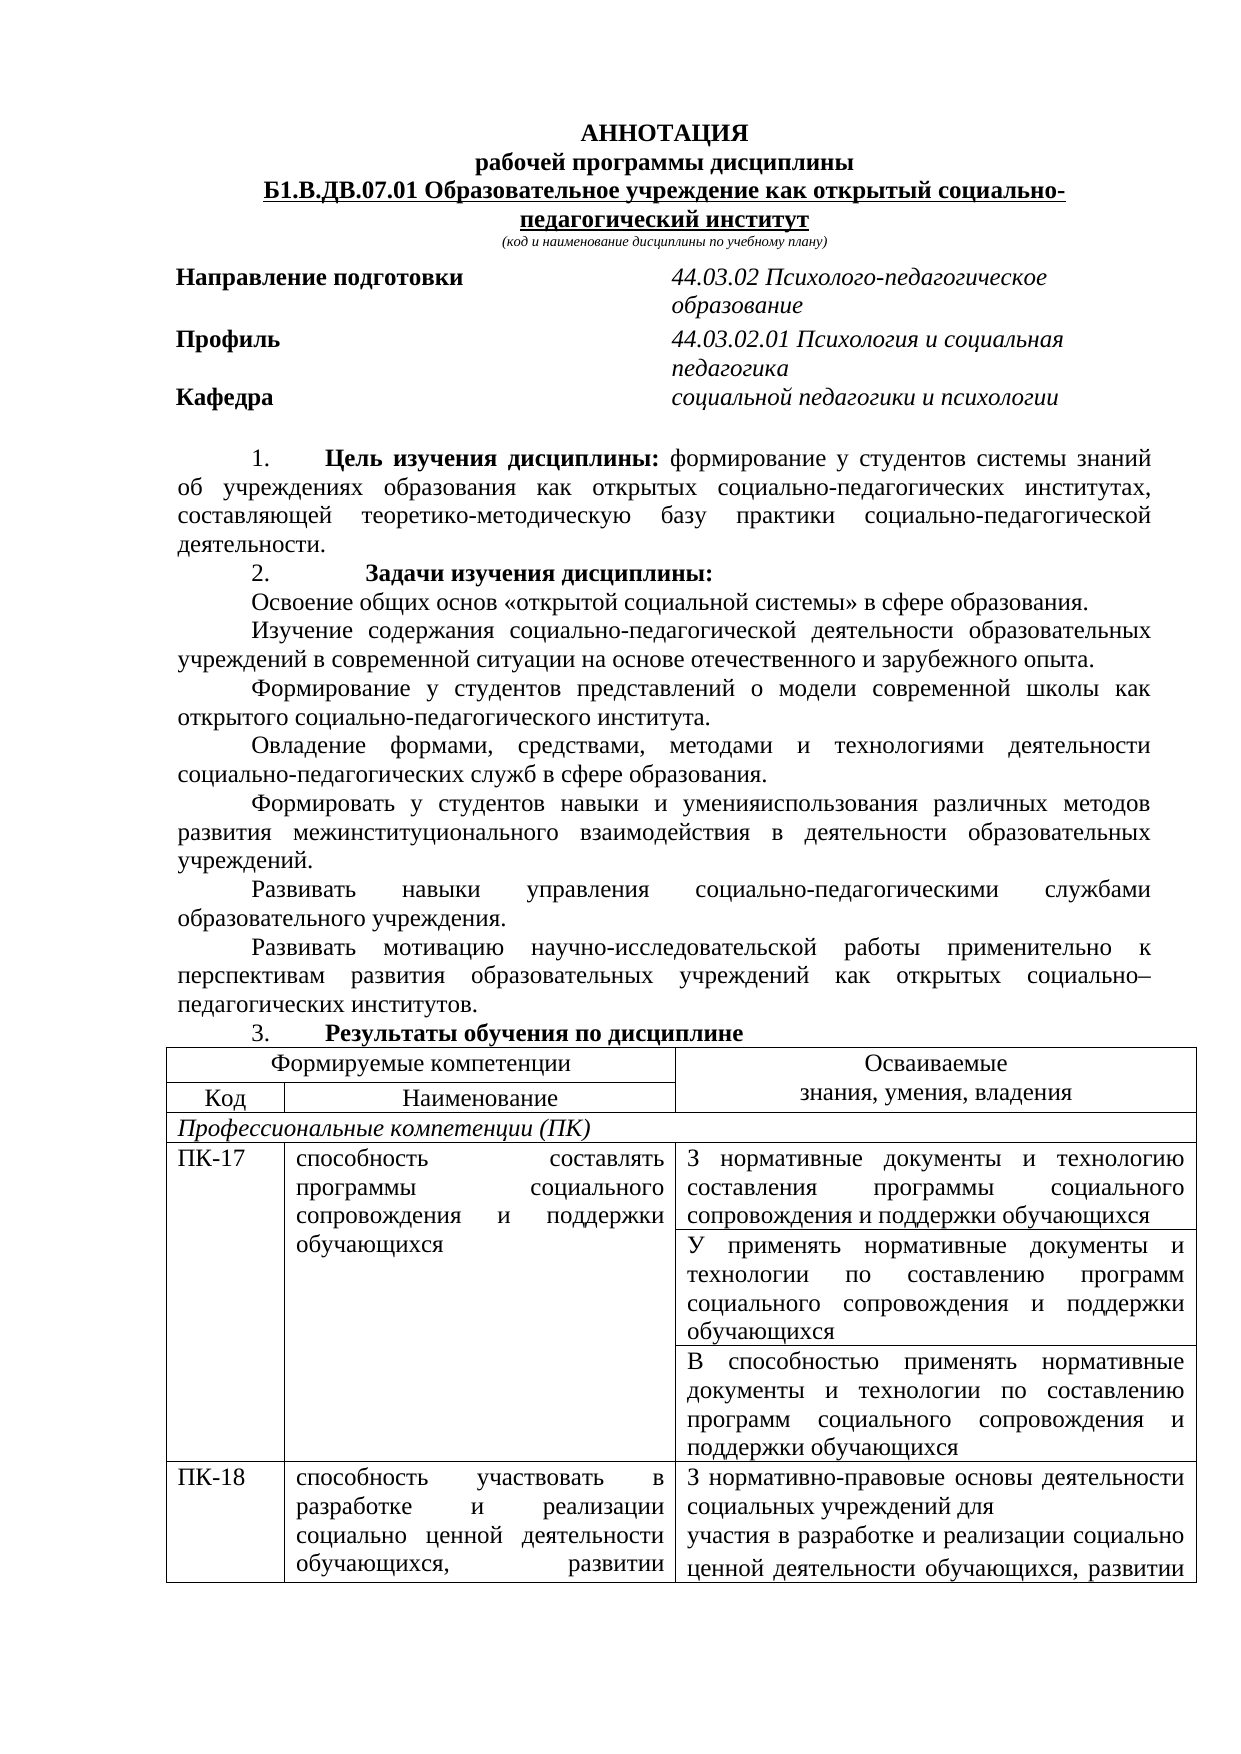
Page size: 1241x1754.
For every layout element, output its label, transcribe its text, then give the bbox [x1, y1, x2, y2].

list Цель изучения дисциплины: формирование у студентов системы знаний об учреждениях образования как открытых социально-педагогических институтах, составляющей теоретико-методическую базу практики социально-педагогической деятельности. [177, 443, 1152, 558]
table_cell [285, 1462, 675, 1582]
text (код и наименование дисциплины по учебному плану) [177, 233, 1152, 262]
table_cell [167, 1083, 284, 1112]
text Изучение содержания социально-педагогической деятельности образовательных учреждений в современной ситуации на основе отечественного и зарубежного опыта. [177, 616, 1152, 673]
list Результаты обучения по дисциплине [177, 1018, 1152, 1047]
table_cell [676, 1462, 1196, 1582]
text Овладение формами, средствами, методами и технологиями деятельности социально-педагогических служб в сфере образования. [177, 731, 1152, 788]
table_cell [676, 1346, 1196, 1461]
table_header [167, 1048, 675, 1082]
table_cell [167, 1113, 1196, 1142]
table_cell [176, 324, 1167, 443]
text АННОТАЦИЯ [177, 118, 1152, 147]
text Формировать у студентов навыки и уменияиспользования различных методов развития межинституционального взаимодействия в деятельности образовательных учреждений. [177, 788, 1152, 874]
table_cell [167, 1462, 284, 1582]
text рабочей программы дисциплины [177, 147, 1152, 176]
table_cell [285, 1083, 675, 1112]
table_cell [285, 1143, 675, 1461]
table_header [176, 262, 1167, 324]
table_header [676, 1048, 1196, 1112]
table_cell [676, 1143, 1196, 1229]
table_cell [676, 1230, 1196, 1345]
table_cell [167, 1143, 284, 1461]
text Развивать навыки управления социально-педагогическими службами образовательного учреждения. [177, 874, 1152, 932]
text Б1.В.ДВ.07.01 Образовательное учреждение как открытый социально-педагогический институт [177, 176, 1152, 233]
text Освоение общих основ «открытой социальной системы» в сфере образования. [177, 587, 1152, 616]
text Развивать мотивацию научно-исследовательской работы применительно к перспективам развития образовательных учреждений как открытых социально–педагогических институтов. [177, 932, 1152, 1018]
text Формирование у студентов представлений о модели современной школы как открытого социально-педагогического института. [177, 673, 1152, 731]
list Задачи изучения дисциплины: [177, 558, 1152, 587]
